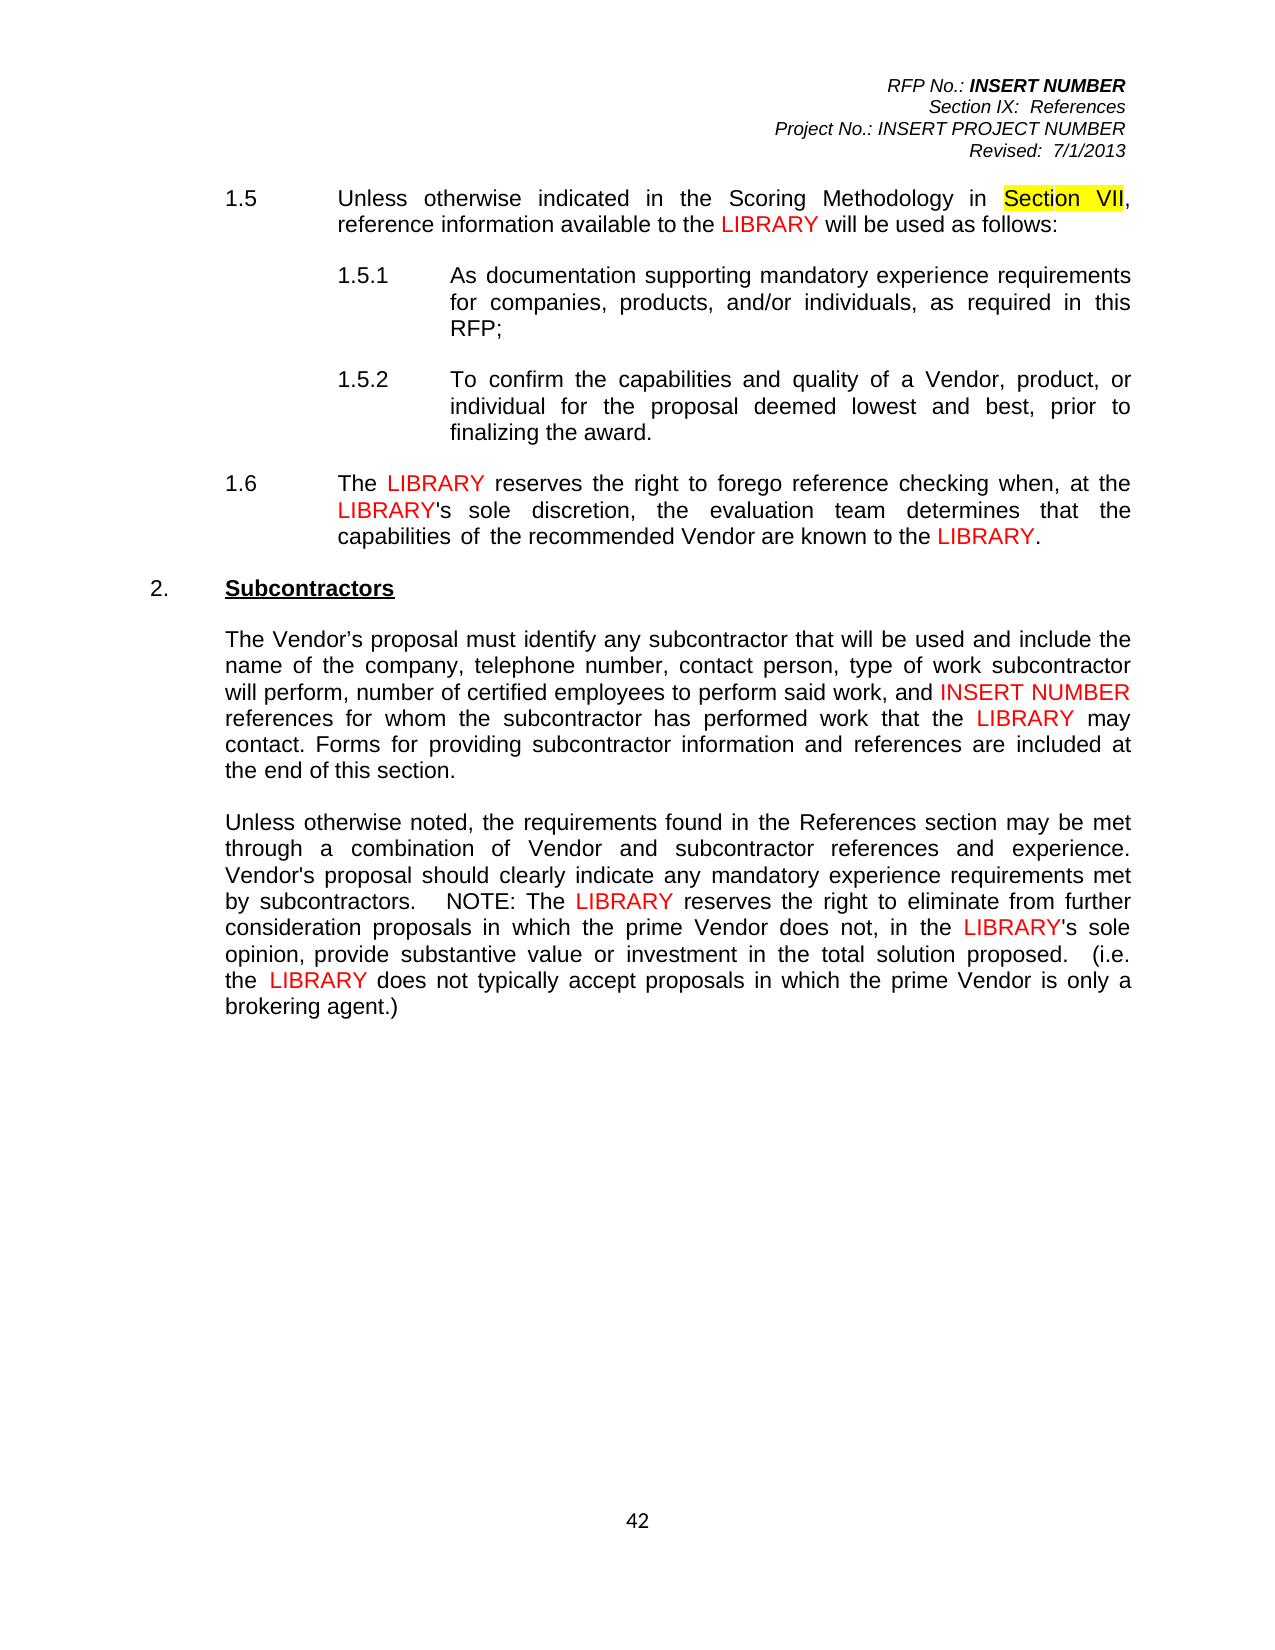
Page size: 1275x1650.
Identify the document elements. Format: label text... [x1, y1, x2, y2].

text Unless otherwise noted, the requirements found in the References section may be met through a combination of Vendor and subcontractor references and experience. Vendor's proposal should clearly indicate any mandatory experience requirements met by subcontractors. NOTE: The LIBRARY reserves the right to eliminate from further consideration proposals in which the prime Vendor does not, in the LIBRARY's sole opinion, provide substantive value or investment in the total solution proposed. (i.e. the LIBRARY does not typically accept proposals in which the prime Vendor is only a brokering agent.) [225, 809, 1131, 1020]
text 2. Subcontractors [150, 574, 1139, 601]
text 1.6 The LIBRARY reserves the right to forego reference checking when, at the LIBRARY's sole discretion, the evaluation team determines that the capabilities of the recommended Vendor are known to the LIBRARY. [225, 470, 1131, 549]
text 1.5.2 To confirm the capabilities and quality of a Vendor, product, or individual for the proposal deemed lowest and best, prior to finalizing the award. [337, 366, 1131, 445]
text 1.5.1 As documentation supporting mandatory experience requirements for companies, products, and/or individuals, as required in this RFP; [337, 262, 1131, 341]
text The Vendor’s proposal must identify any subcontractor that will be used and include the name of the company, telephone number, contact person, type of work subcontractor will perform, number of certified employees to perform said work, and INSERT NUMBER references for whom the subcontractor has performed work that the LIBRARY may contact. Forms for providing subcontractor information and references are included at the end of this section. [225, 626, 1131, 784]
text 1.5 Unless otherwise indicated in the Scoring Methodology in Section VII, reference information available to the LIBRARY will be used as follows: [225, 185, 1131, 237]
